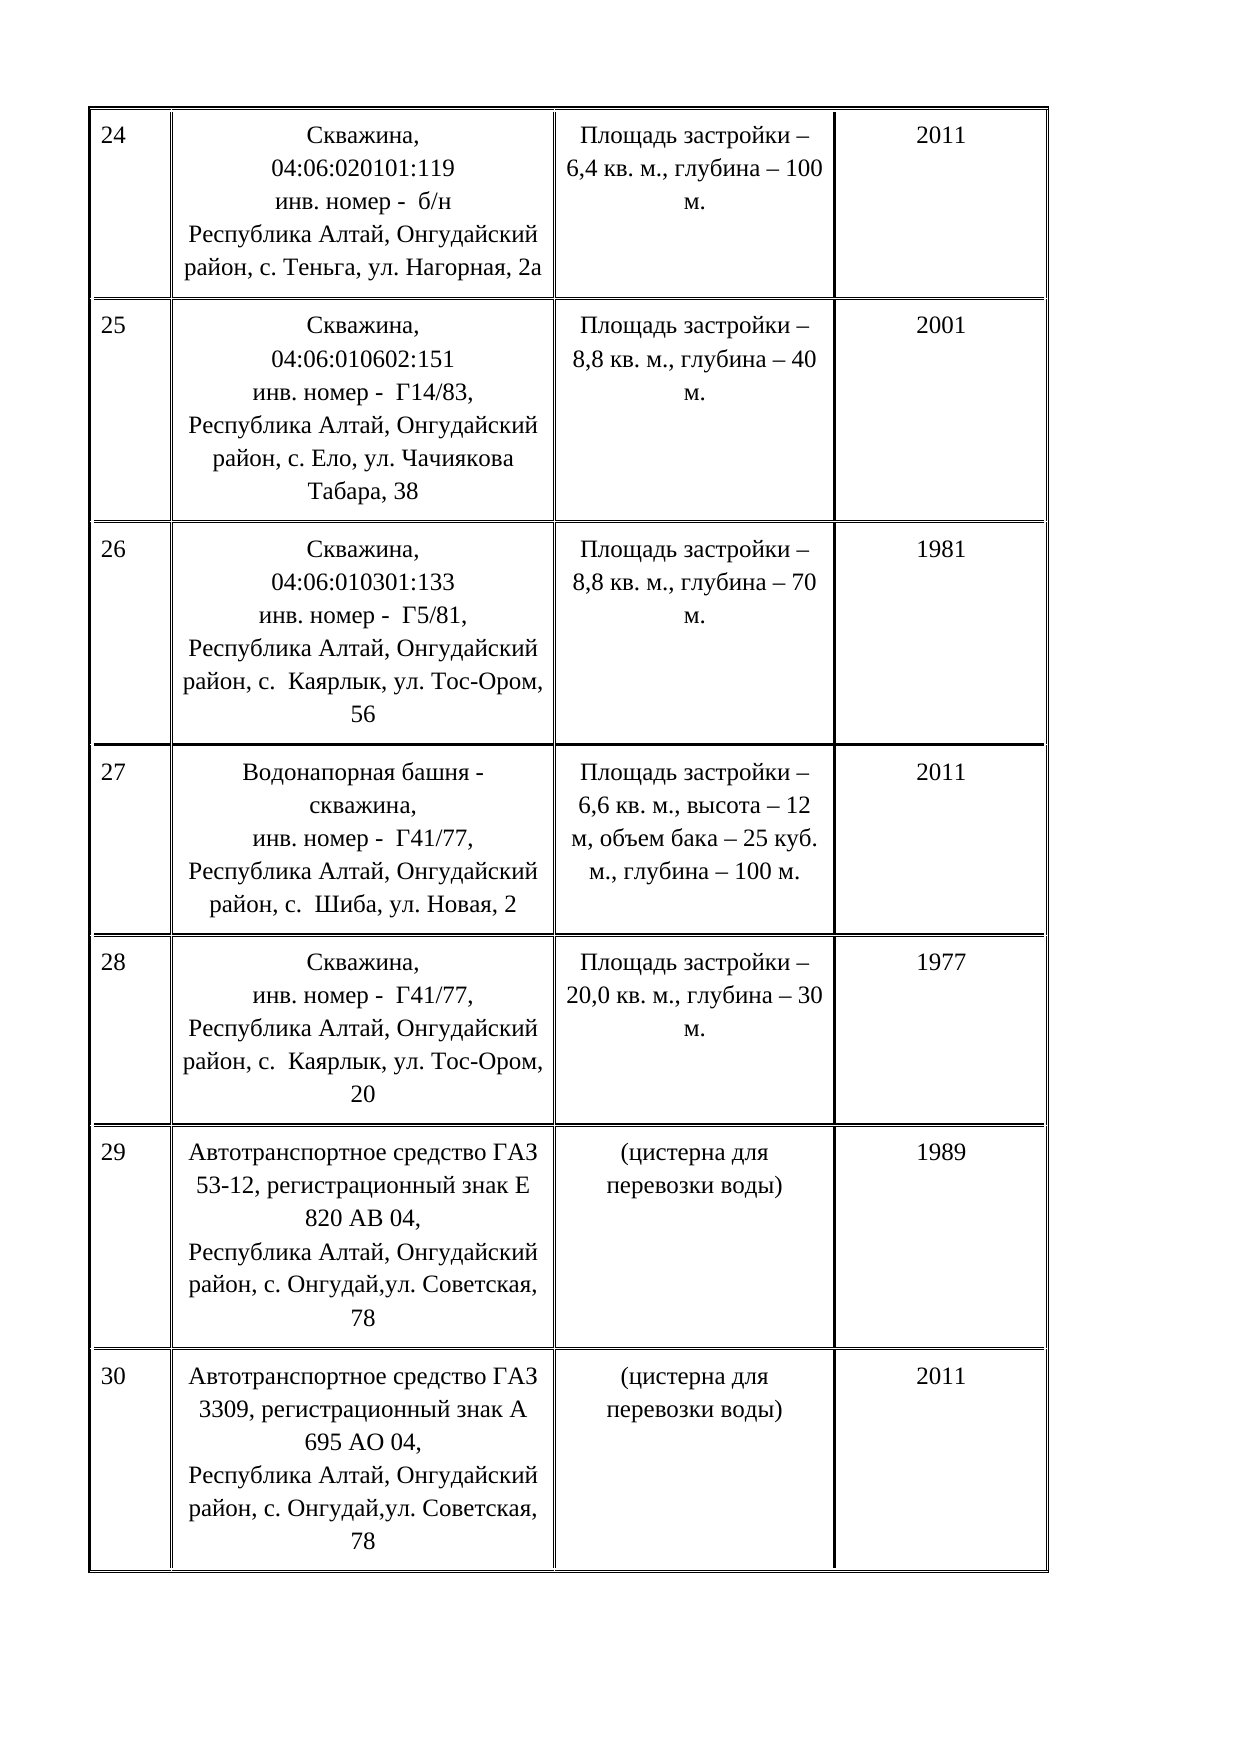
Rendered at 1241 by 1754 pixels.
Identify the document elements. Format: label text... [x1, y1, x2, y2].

table_cell Скважина, 04:06:020101:119 инв. номер - б/н Республика Алтай, Онгудайский район, с. Теньга, ул. Нагорная, 2а [171, 110, 554, 296]
table_cell 2001 [836, 296, 1046, 520]
table_cell 2011 [836, 743, 1047, 933]
table_cell Скважина, инв. номер - Г41/77, Республика Алтай, Онгудайский район, с. Каярлык, ул. Тос-Ором, 20 [173, 937, 553, 1123]
table_cell 2011 [834, 1347, 1047, 1570]
table_cell Площадь застройки – 6,4 кв. м., глубина – 100 м. [555, 110, 834, 296]
table_cell Площадь застройки – 8,8 кв. м., глубина – 70 м. [556, 523, 833, 743]
table_cell 1989 [836, 1123, 1046, 1347]
table_cell 1981 [834, 520, 1047, 743]
table_cell 2011 [834, 110, 1046, 296]
table_cell Площадь застройки – 8,8 кв. м., глубина – 40 м. [556, 300, 833, 520]
table_cell (цистерна для перевозки воды) [556, 1127, 833, 1347]
table_cell 24 [91, 110, 171, 296]
table_cell Скважина, 04:06:010301:133 инв. номер - Г5/81, Республика Алтай, Онгудайский район, с. Каярлык, ул. Тос-Ором, 56 [173, 523, 553, 743]
table_cell 30 [90, 1347, 171, 1570]
table_cell 28 [91, 933, 170, 1123]
table_cell 27 [90, 743, 170, 933]
table_cell Площадь застройки – 6,6 кв. м., высота – 12 м, объем бака – 25 куб. м., глубина – 100 м. [556, 746, 833, 933]
table_cell Автотранспортное средство ГАЗ 3309, регистрационный знак А 695 АО 04, Республика Алтай, Онгудайский район, с. Онгудай,ул. Советская, 78 [171, 1350, 554, 1570]
table_cell Площадь застройки – 20,0 кв. м., глубина – 30 м. [556, 937, 833, 1123]
table_cell 25 [91, 296, 170, 520]
table_cell (цистерна для перевозки воды) [555, 1350, 834, 1570]
table_cell 26 [90, 520, 171, 743]
table_cell Автотранспортное средство ГАЗ 53-12, регистрационный знак Е 820 АВ 04, Республика Алтай, Онгудайский район, с. Онгудай,ул. Советская, 78 [173, 1127, 553, 1347]
table_cell Водонапорная башня - скважина, инв. номер - Г41/77, Республика Алтай, Онгудайский район, с. Шиба, ул. Новая, 2 [173, 746, 553, 933]
table_cell Скважина, 04:06:010602:151 инв. номер - Г14/83, Республика Алтай, Онгудайский район, с. Ело, ул. Чачиякова Табара, 38 [173, 300, 553, 520]
table_cell 29 [91, 1123, 170, 1347]
table_cell 1977 [836, 933, 1046, 1123]
